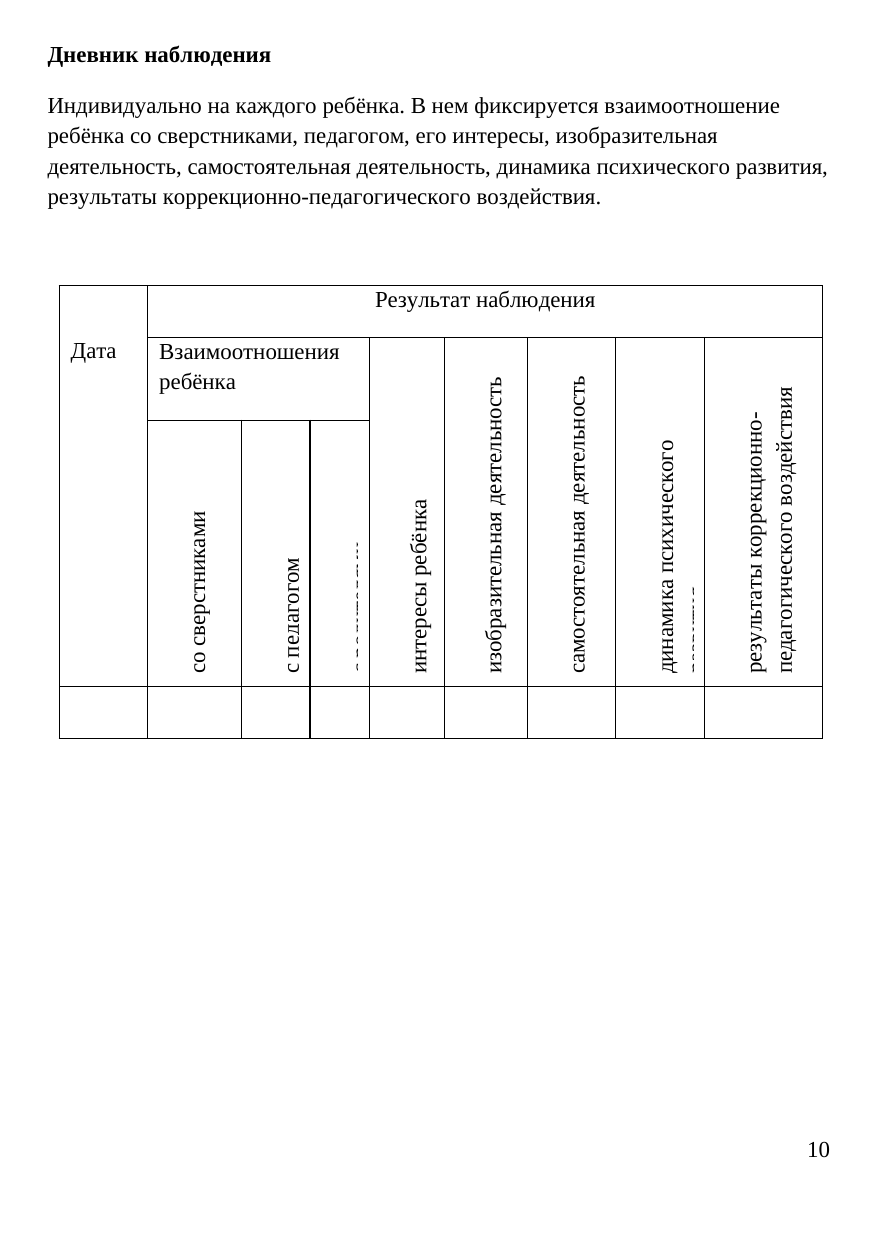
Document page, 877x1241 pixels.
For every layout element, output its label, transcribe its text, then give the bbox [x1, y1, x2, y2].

table_cell результаты коррекционно-педагогического воздействия [705, 338, 822, 686]
table_cell интересы ребёнка [370, 338, 444, 686]
table_cell с педагогом [242, 421, 309, 686]
table_cell [705, 687, 822, 738]
table_cell изобразительная деятельность [445, 338, 527, 686]
table_cell [370, 687, 444, 738]
table_header Результат наблюдения [148, 286, 822, 337]
table_header Дата [60, 286, 147, 686]
text Дневник наблюдения [47, 41, 830, 68]
table_cell [528, 687, 615, 738]
table_cell с родителями [311, 421, 369, 686]
text Индивидуально на каждого ребёнка. В нем фиксируется взаимоотношение ребёнка со сверстниками, педагогом, его интересы, изобразительная деятельность, самостоятельная деятельность, динамика психического развития, результаты коррекционно-педагогического воздействия. [47, 92, 830, 209]
table_cell динамика психического развития [616, 338, 704, 686]
table_cell [616, 687, 704, 738]
table_cell [311, 687, 369, 738]
table_cell [148, 687, 241, 738]
table_cell [242, 687, 309, 738]
table_cell самостоятельная деятельность [528, 338, 615, 686]
table_cell [445, 687, 527, 738]
table_cell [60, 687, 147, 738]
table_cell Взаимоотношения ребёнка [148, 338, 369, 419]
table_cell со сверстниками [148, 421, 241, 686]
